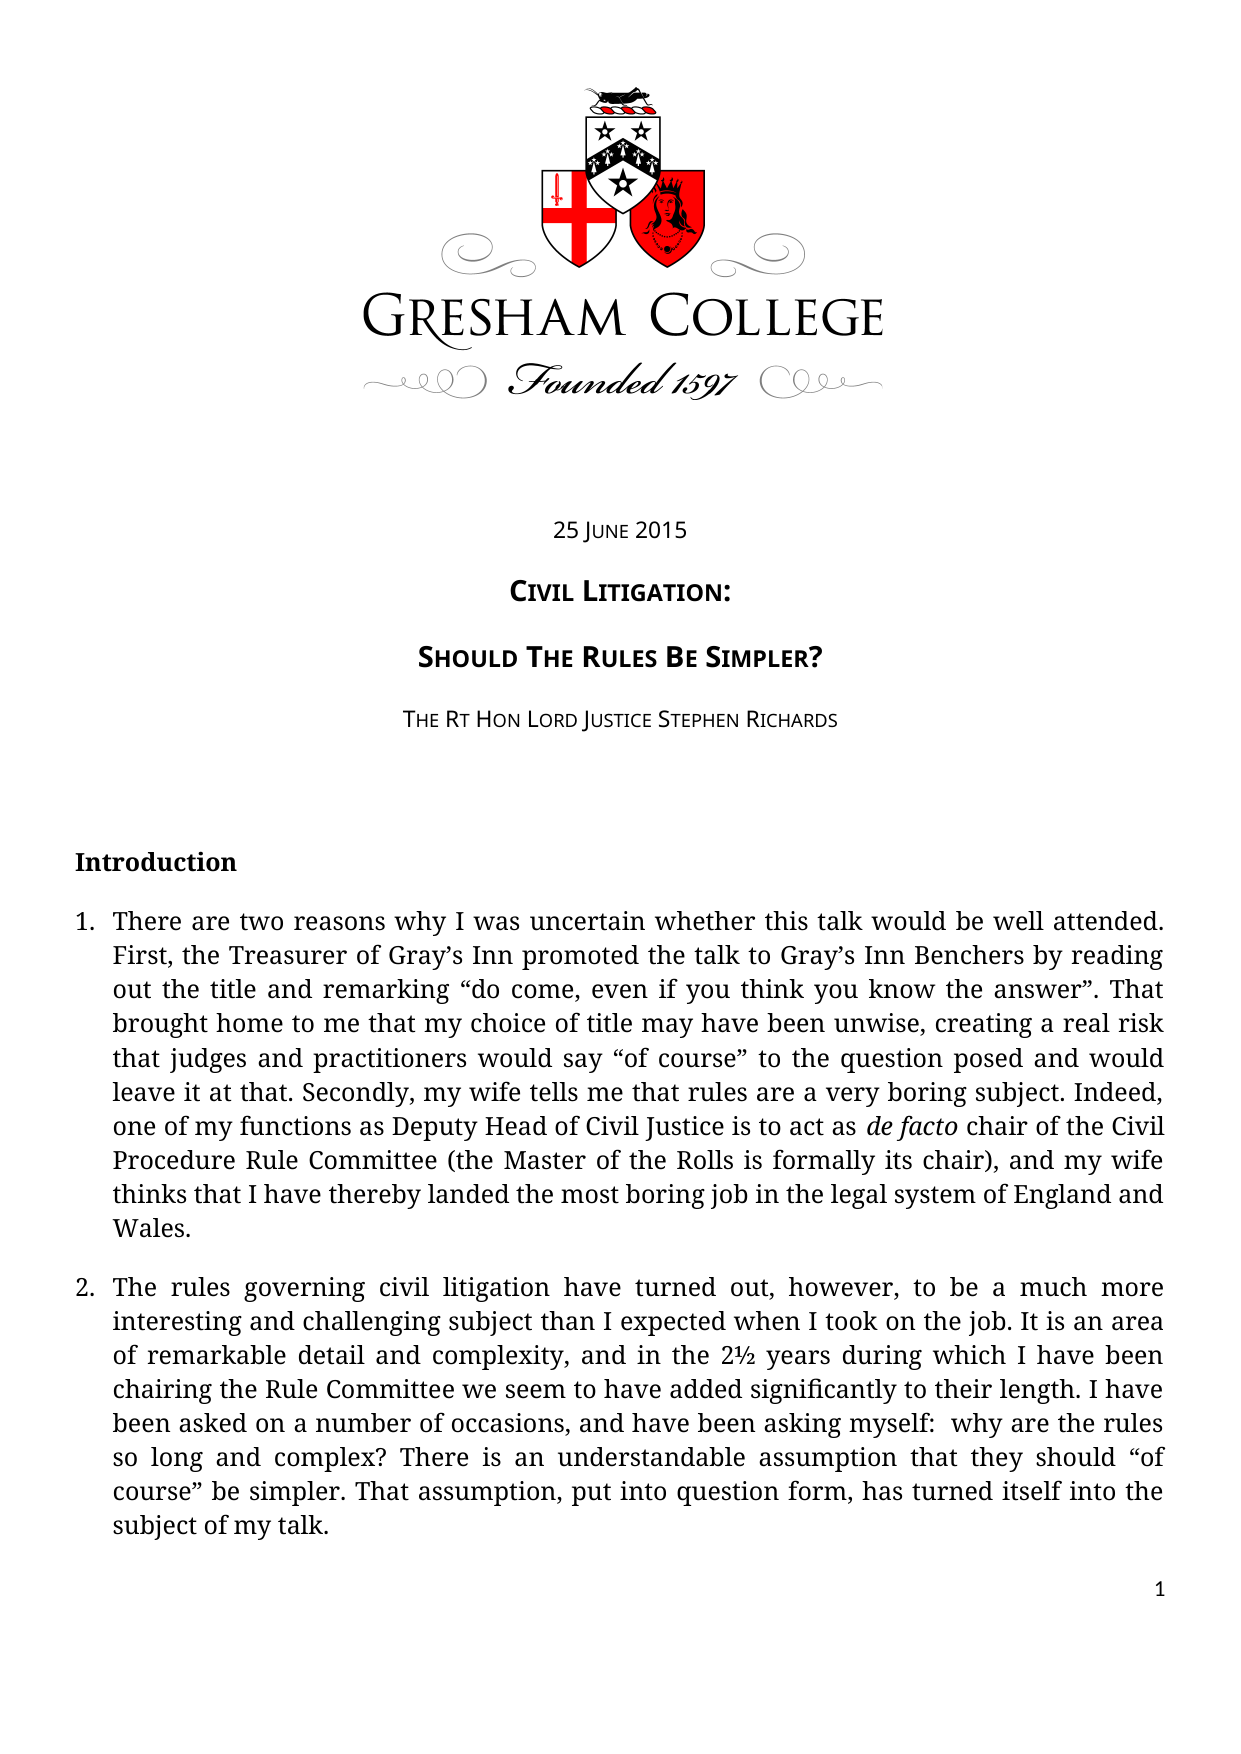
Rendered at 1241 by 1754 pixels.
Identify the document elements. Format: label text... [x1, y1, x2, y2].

list The rules governing civil litigation have turned out, however, to be a much more interesting and challenging subject than I expected when I took on the job. It is an area of remarkable detail and complexity, and in the 2½ years during which I have been chairing the Rule Committee we seem to have added significantly to their length. I have been asked on a number of occasions, and have been asking myself: why are the rules so long and complex? There is an understandable assumption that they should “of course” be simpler. That assumption, put into question form, has turned itself into the subject of my talk. [75, 1269, 1165, 1542]
text The Rt Hon Lord Justice Stephen Richards [75, 703, 1165, 734]
text Civil Litigation: [75, 570, 1165, 610]
text Introduction [75, 845, 1165, 879]
text Should The Rules Be Simpler? [75, 637, 1165, 676]
picture [363, 87, 883, 400]
list There are two reasons why I was uncertain whether this talk would be well attended. First, the Treasurer of Gray’s Inn promoted the talk to Gray’s Inn Benchers by reading out the title and remarking “do come, even if you think you know the answer”. That brought home to me that my choice of title may have been unwise, creating a real risk that judges and practitioners would say “of course” to the question posed and would leave it at that. Secondly, my wife tells me that rules are a very boring subject. Indeed, one of my functions as Deputy Head of Civil Justice is to act as de facto chair of the Civil Procedure Rule Committee (the Master of the Rolls is formally its chair), and my wife thinks that I have thereby landed the most boring job in the legal system of England and Wales. [75, 904, 1165, 1244]
text 25 June 2015 [75, 513, 1165, 545]
